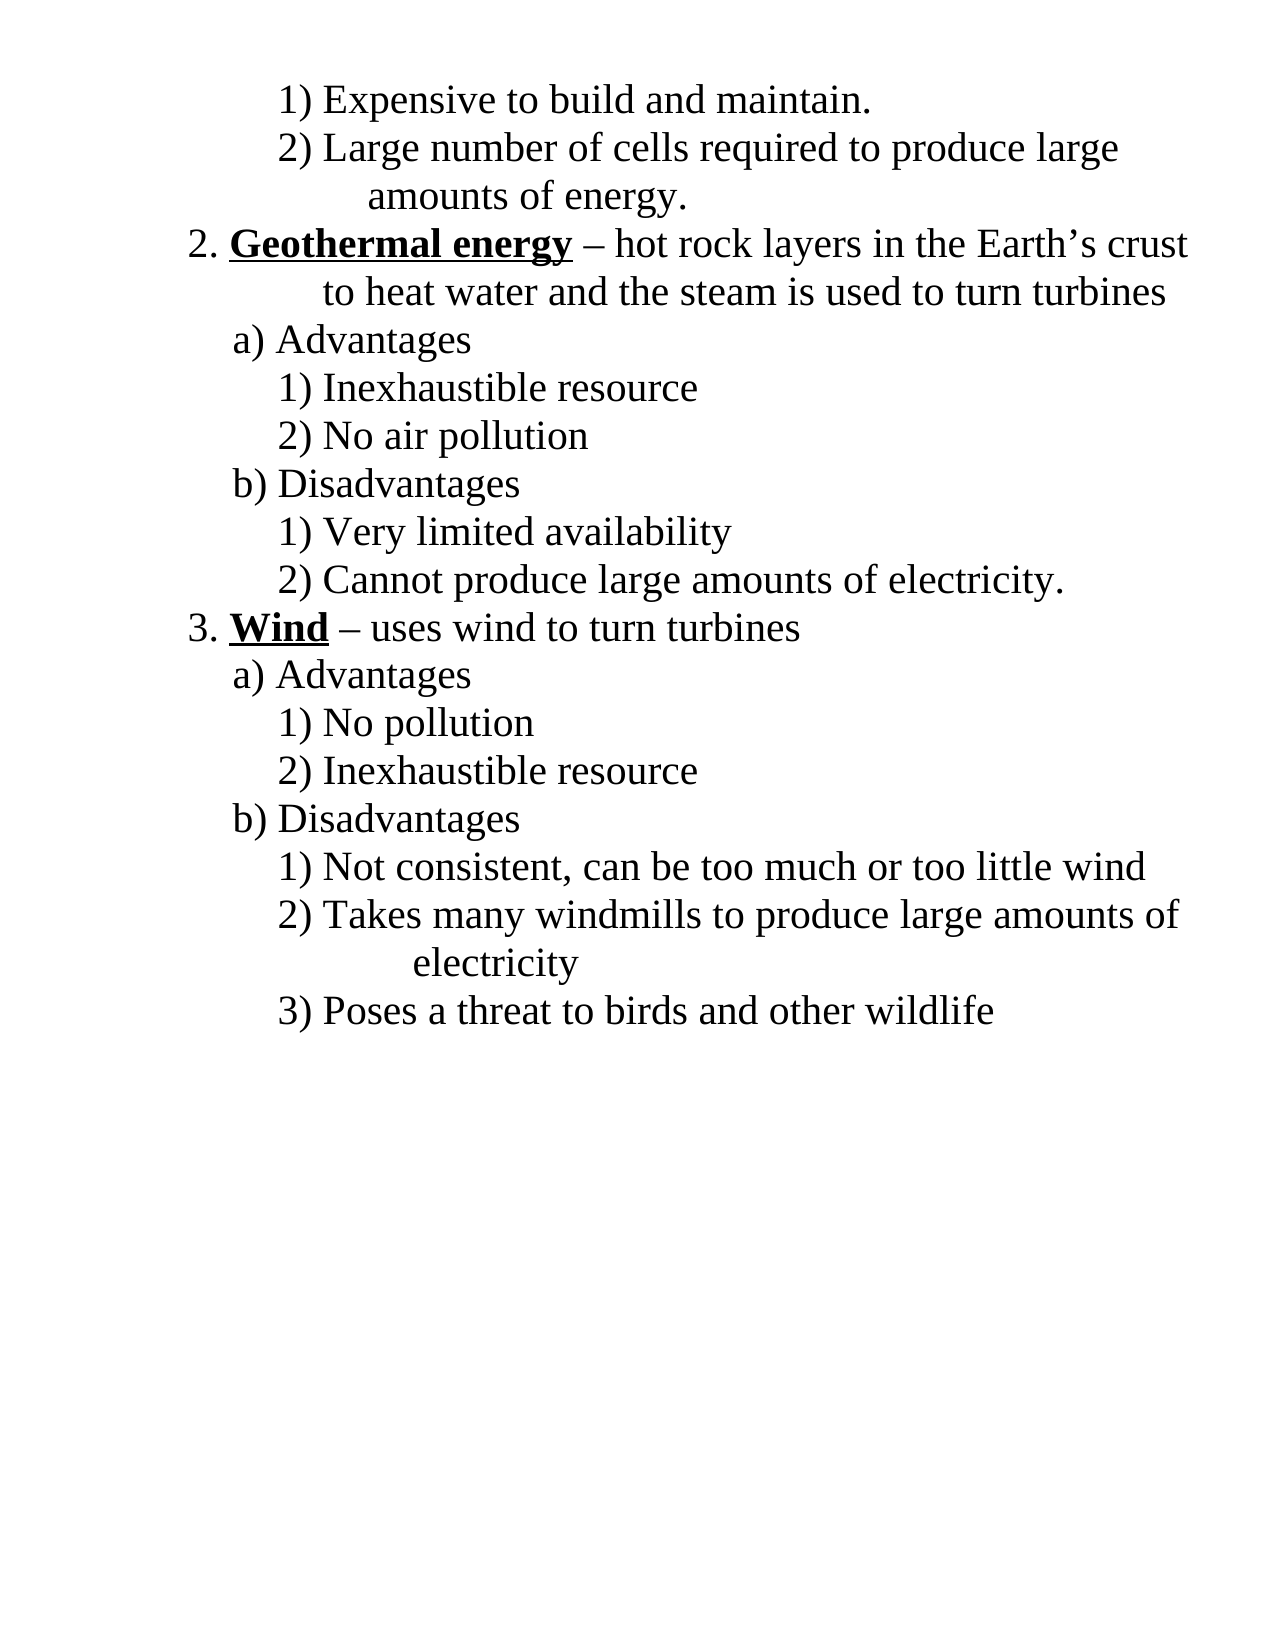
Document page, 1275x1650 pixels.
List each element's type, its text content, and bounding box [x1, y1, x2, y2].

text electricity [97, 937, 1200, 985]
text 1) Expensive to build and maintain. [97, 75, 1200, 123]
text 3) Poses a threat to birds and other wildlife [97, 985, 1200, 1033]
text 1) Not consistent, can be too much or too little wind [97, 842, 1200, 889]
text 2) Takes many windmills to produce large amounts of [97, 889, 1200, 937]
text 3. Wind – uses wind to turn turbines [97, 602, 1200, 650]
text 1) Very limited availability [97, 506, 1200, 554]
text 2) Cannot produce large amounts of electricity. [97, 554, 1200, 602]
text 2) No air pollution [97, 410, 1200, 458]
text 2. Geothermal energy – hot rock layers in the Earth’s crust to heat water and the steam is used to turn turbines [97, 219, 1200, 314]
text amounts of energy. [97, 171, 1200, 219]
text 2) Inexhaustible resource [97, 746, 1200, 794]
text 1) Inexhaustible resource [97, 362, 1200, 410]
text 2) Large number of cells required to produce large [97, 123, 1200, 171]
text a) Advantages [97, 650, 1200, 698]
text b) Disadvantages [97, 458, 1200, 506]
text b) Disadvantages [97, 794, 1200, 842]
text 1) No pollution [97, 698, 1200, 746]
text a) Advantages [97, 314, 1200, 362]
